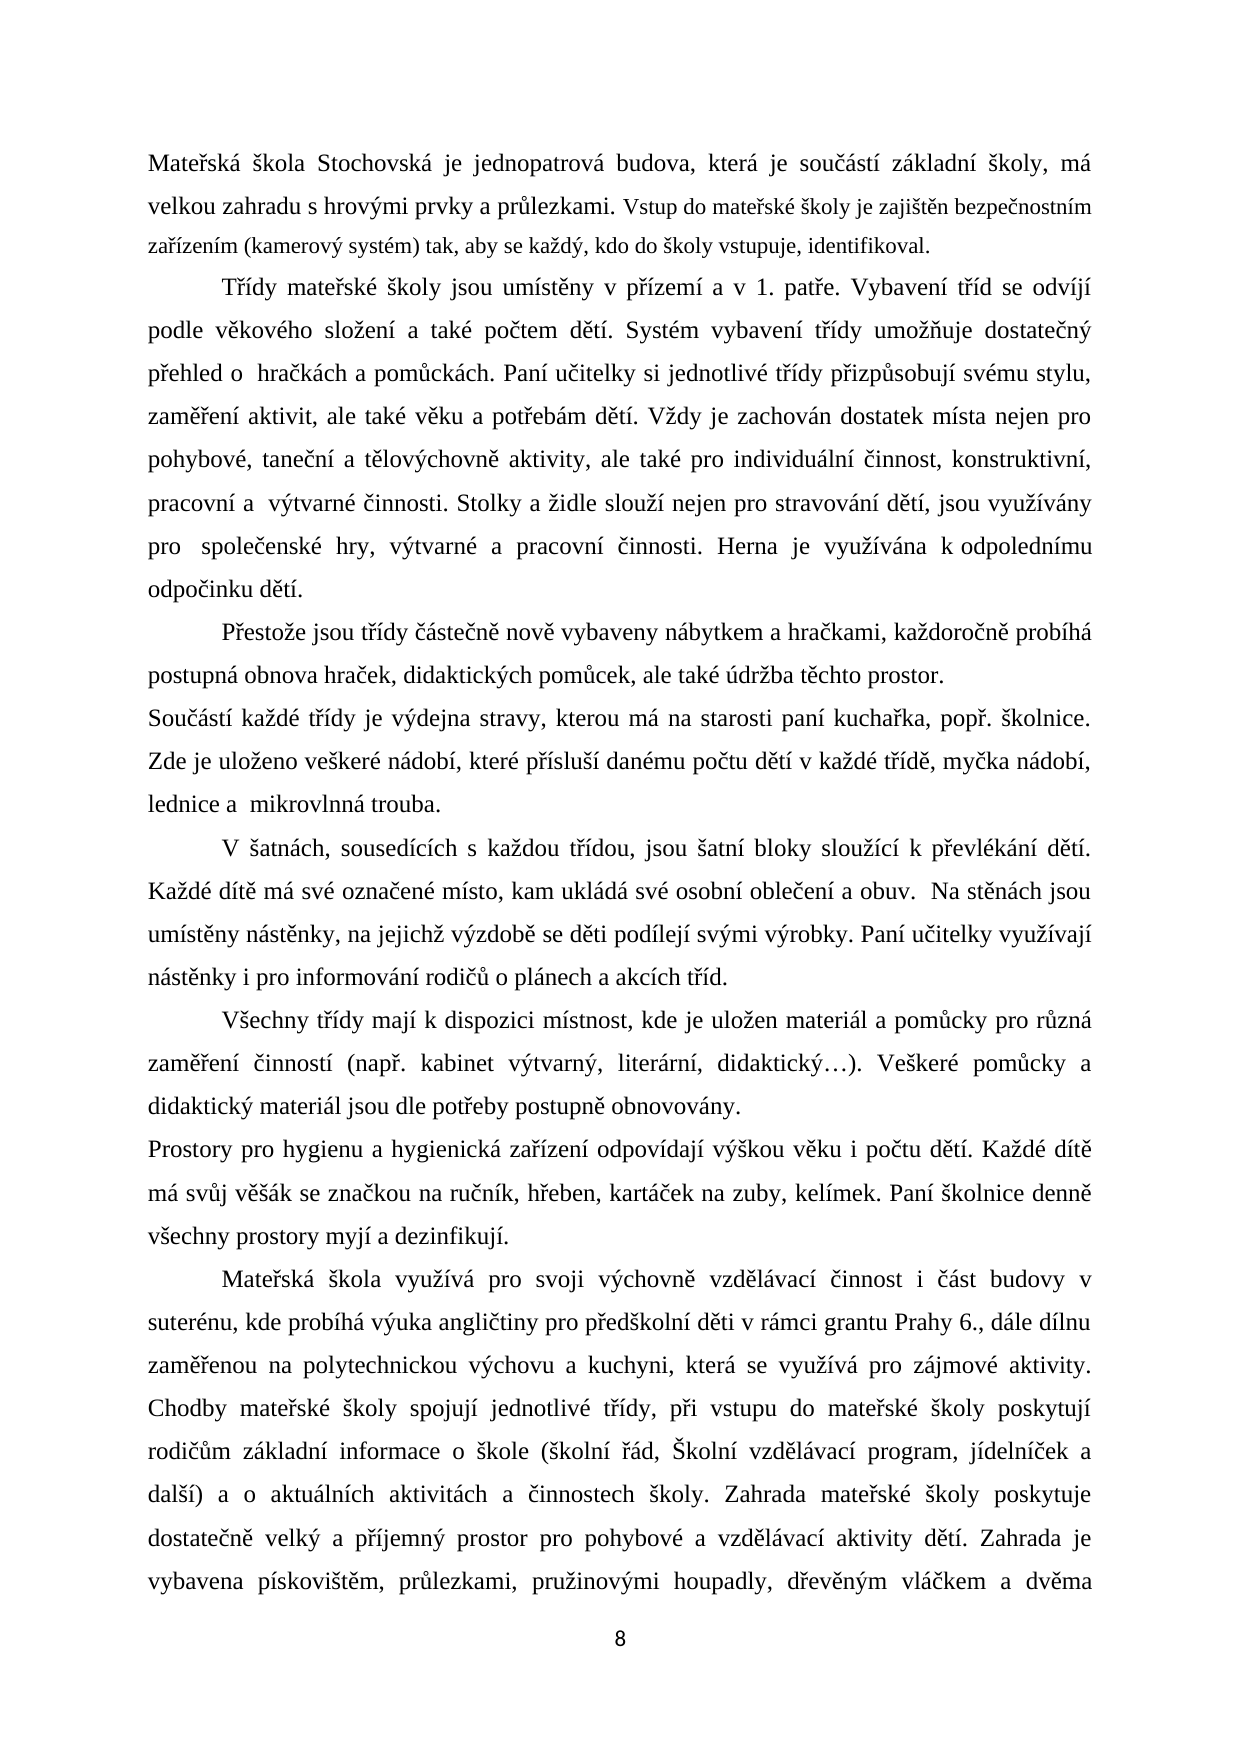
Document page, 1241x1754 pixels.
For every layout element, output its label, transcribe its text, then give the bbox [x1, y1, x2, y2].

text Třídy mateřské školy jsou umístěny v přízemí a v 1. patře. Vybavení tříd se odvíjí podle věkového složení a také počtem dětí. Systém vybavení třídy umožňuje dostatečný přehled o hračkách a pomůckách. Paní učitelky si jednotlivé třídy přizpůsobují svému stylu, zaměření aktivit, ale také věku a potřebám dětí. Vždy je zachován dostatek místa nejen pro pohybové, taneční a tělovýchovně aktivity, ale také pro individuální činnost, konstruktivní, pracovní a výtvarné činnosti. Stolky a židle slouží nejen pro stravování dětí, jsou využívány pro společenské hry, výtvarné a pracovní činnosti. Herna je využívána k odpolednímu odpočinku dětí. [148, 272, 1093, 603]
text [148, 1264, 1093, 1594]
text Přestože jsou třídy částečně nově vybaveny nábytkem a hračkami, každoročně probíhá postupná obnova hraček, didaktických pomůcek, ale také údržba těchto prostor. [148, 617, 1093, 689]
text V šatnách, sousedících s každou třídou, jsou šatní bloky sloužící k převlékání dětí. Každé dítě má své označené místo, kam ukládá své osobní oblečení a obuv. Na stěnách jsou umístěny nástěnky, na jejichž výzdobě se děti podílejí svými výrobky. Paní učitelky využívají nástěnky i pro informování rodičů o plánech a akcích tříd. [148, 833, 1093, 991]
text Součástí každé třídy je výdejna stravy, kterou má na starosti paní kuchařka, popř. školnice. Zde je uloženo veškeré nádobí, které přísluší danému počtu dětí v každé třídě, myčka nádobí, lednice a mikrovlnná trouba. [148, 703, 1093, 818]
text Všechny třídy mají k dispozici místnost, kde je uložen materiál a pomůcky pro různá zaměření činností (např. kabinet výtvarný, literární, didaktický…). Veškeré pomůcky a didaktický materiál jsou dle potřeby postupně obnovovány. [148, 1005, 1093, 1120]
text Prostory pro hygienu a hygienická zařízení odpovídají výškou věku i počtu dětí. Každé dítě má svůj věšák se značkou na ručník, hřeben, kartáček na zuby, kelímek. Paní školnice denně všechny prostory myjí a dezinfikují. [148, 1134, 1093, 1249]
text Mateřská škola Stochovská je jednopatrová budova, která je součástí základní školy, má velkou zahradu s hrovými prvky a průlezkami. Vstup do mateřské školy je zajištěn bezpečnostním zařízením (kamerový systém) tak, aby se každý, kdo do školy vstupuje, identifikoval. [148, 148, 1093, 259]
